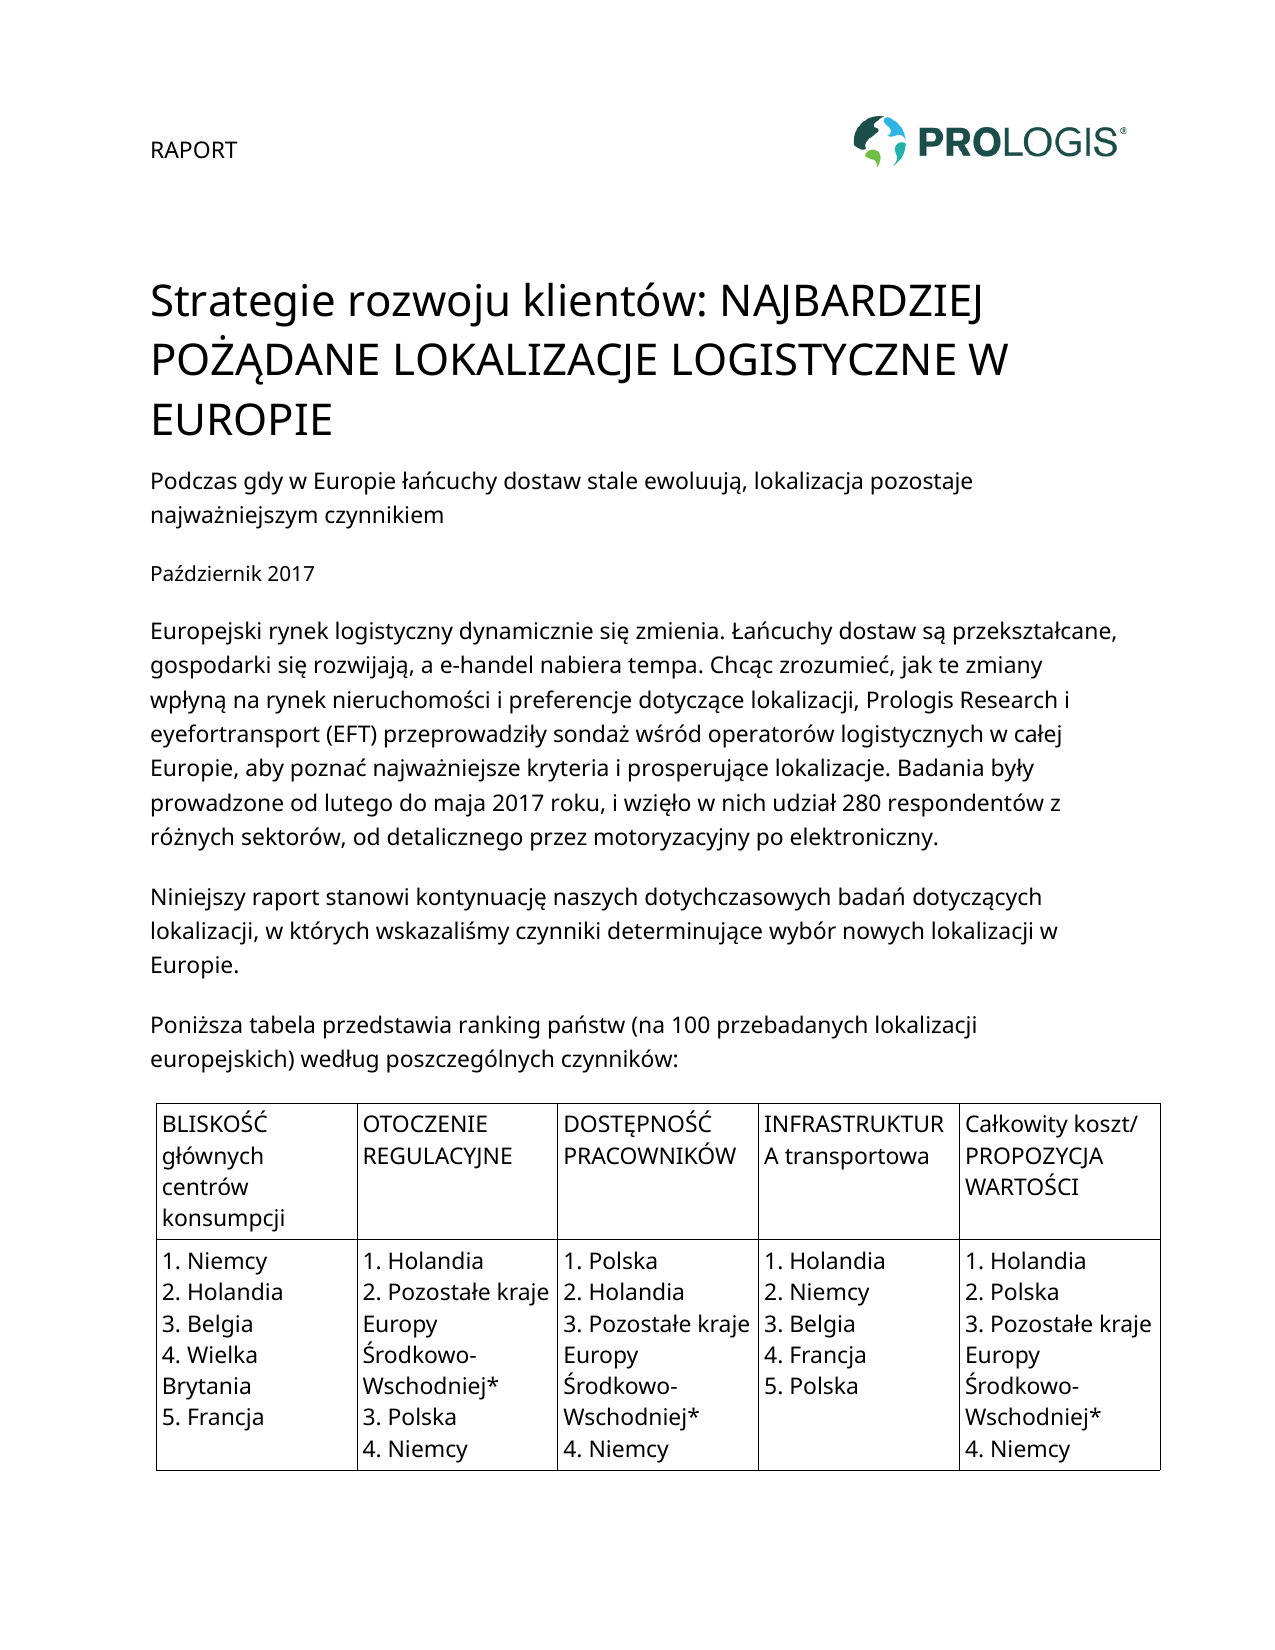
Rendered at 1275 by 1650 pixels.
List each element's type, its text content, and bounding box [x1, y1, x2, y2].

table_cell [759, 1240, 959, 1469]
text Europejski rynek logistyczny dynamicznie się zmienia. Łańcuchy dostaw są przekształcane, gospodarki się rozwijają, a e-handel nabiera tempa. Chcąc zrozumieć, jak te zmiany wpłyną na rynek nieruchomości i preferencje dotyczące lokalizacji, Prologis Research i eyefortransport (EFT) przeprowadziły sondaż wśród operatorów logistycznych w całej Europie, aby poznać najważniejsze kryteria i prosperujące lokalizacje. Badania były prowadzone od lutego do maja 2017 roku, i wzięło w nich udział 280 respondentów z różnych sektorów, od detalicznego przez motoryzacyjny po elektroniczny. [150, 615, 1125, 852]
table_header INFRASTRUKTURA transportowa [759, 1104, 959, 1239]
text Niniejszy raport stanowi kontynuację naszych dotychczasowych badań dotyczących lokalizacji, w których wskazaliśmy czynniki determinujące wybór nowych lokalizacji w Europie. [150, 881, 1125, 981]
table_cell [558, 1240, 758, 1469]
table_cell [157, 1240, 357, 1469]
table_header OTOCZENIE REGULACYJNE [358, 1104, 557, 1239]
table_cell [960, 1240, 1160, 1469]
table_header BLISKOŚĆ głównych centrów konsumpcji [157, 1104, 357, 1239]
text Podczas gdy w Europie łańcuchy dostaw stale ewoluują, lokalizacja pozostaje najważniejszym czynnikiem [150, 465, 1125, 531]
subtitle Strategie rozwoju klientów: NAJBARDZIEJ POŻĄDANE LOKALIZACJE LOGISTYCZNE W EUROPIE [150, 269, 1125, 448]
table_header DOSTĘPNOŚĆ PRACOWNIKÓW [558, 1104, 758, 1239]
text Poniższa tabela przedstawia ranking państw (na 100 przebadanych lokalizacji europejskich) według poszczególnych czynników: [150, 1009, 1125, 1074]
picture [853, 116, 1127, 168]
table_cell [358, 1240, 557, 1469]
text Październik 2017 [150, 559, 1125, 587]
table_header Całkowity koszt/ PROPOZYCJA WARTOŚCI [960, 1104, 1160, 1239]
